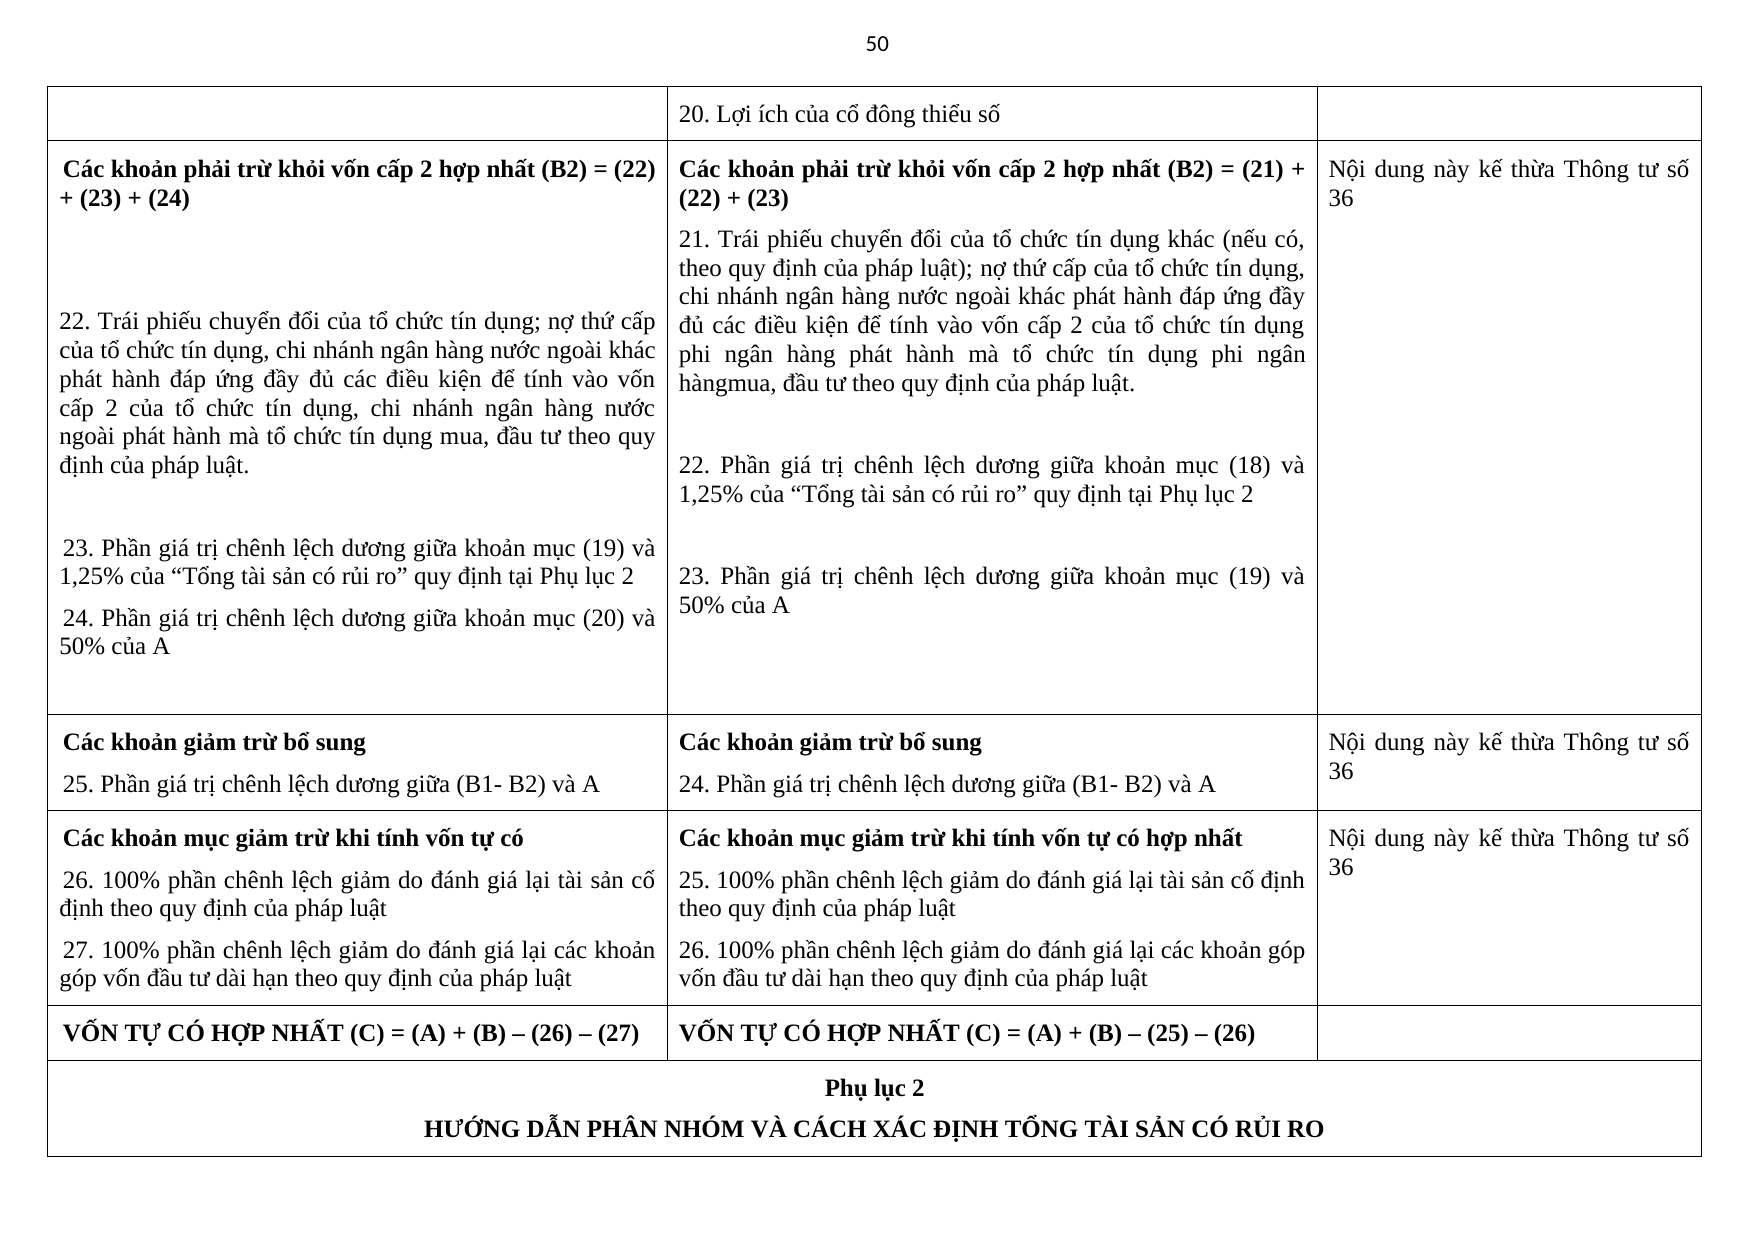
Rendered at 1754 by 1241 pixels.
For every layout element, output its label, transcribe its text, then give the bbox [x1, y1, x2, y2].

table_cell VỐN TỰ CÓ HỢP NHẤT (C) = (A) + (B) – (25) – (26) [668, 1006, 1317, 1059]
table_cell Nội dung này kế thừa Thông tư số 36 [1318, 141, 1701, 714]
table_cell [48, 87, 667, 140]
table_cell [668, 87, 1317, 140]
table_cell [1318, 1006, 1701, 1059]
table_cell Các khoản phải trừ khỏi vốn cấp 2 hợp nhất (B2) = (22) + (23) + (24) 22. Trái phiếu chuyển đổi của tổ chức tín dụng; nợ thứ cấp của tổ chức tín dụng, chi nhánh ngân hàng nước ngoài khác phát hành đáp ứng đầy đủ các điều kiện để tính vào vốn cấp 2 của tổ chức tín dụng, chi nhánh ngân hàng nước ngoài phát hành mà tổ chức tín dụng mua, đầu tư theo quy định của pháp luật. 23. Phần giá trị chênh lệch dương giữa khoản mục (19) và 1,25% của “Tổng tài sản có rủi ro” quy định tại Phụ lục 2 24. Phần giá trị chênh lệch dương giữa khoản mục (20) và 50% của A [48, 141, 667, 714]
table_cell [1318, 87, 1701, 140]
table_cell VỐN TỰ CÓ HỢP NHẤT (C) = (A) + (B) – (26) – (27) [48, 1006, 667, 1059]
table_cell Các khoản giảm trừ bổ sung 24. Phần giá trị chênh lệch dương giữa (B1- B2) và A [668, 715, 1317, 810]
table_cell Các khoản mục giảm trừ khi tính vốn tự có hợp nhất 25. 100% phần chênh lệch giảm do đánh giá lại tài sản cố định theo quy định của pháp luật 26. 100% phần chênh lệch giảm do đánh giá lại các khoản góp vốn đầu tư dài hạn theo quy định của pháp luật [668, 811, 1317, 1005]
table_cell Các khoản giảm trừ bổ sung 25. Phần giá trị chênh lệch dương giữa (B1- B2) và A [48, 715, 667, 810]
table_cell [48, 1061, 1701, 1156]
table_cell Nội dung này kế thừa Thông tư số 36 [1318, 811, 1701, 1005]
table_cell Các khoản phải trừ khỏi vốn cấp 2 hợp nhất (B2) = (21) + (22) + (23) 21. Trái phiếu chuyển đổi của tổ chức tín dụng khác (nếu có, theo quy định của pháp luật); nợ thứ cấp của tổ chức tín dụng, chi nhánh ngân hàng nước ngoài khác phát hành đáp ứng đầy đủ các điều kiện để tính vào vốn cấp 2 của tổ chức tín dụng phi ngân hàng phát hành mà tổ chức tín dụng phi ngân hàngmua, đầu tư theo quy định của pháp luật. 22. Phần giá trị chênh lệch dương giữa khoản mục (18) và 1,25% của “Tổng tài sản có rủi ro” quy định tại Phụ lục 2 23. Phần giá trị chênh lệch dương giữa khoản mục (19) và 50% của A [668, 141, 1317, 714]
table_cell Các khoản mục giảm trừ khi tính vốn tự có 26. 100% phần chênh lệch giảm do đánh giá lại tài sản cố định theo quy định của pháp luật 27. 100% phần chênh lệch giảm do đánh giá lại các khoản góp vốn đầu tư dài hạn theo quy định của pháp luật [48, 811, 667, 1005]
table_cell Nội dung này kế thừa Thông tư số 36 [1318, 715, 1701, 810]
